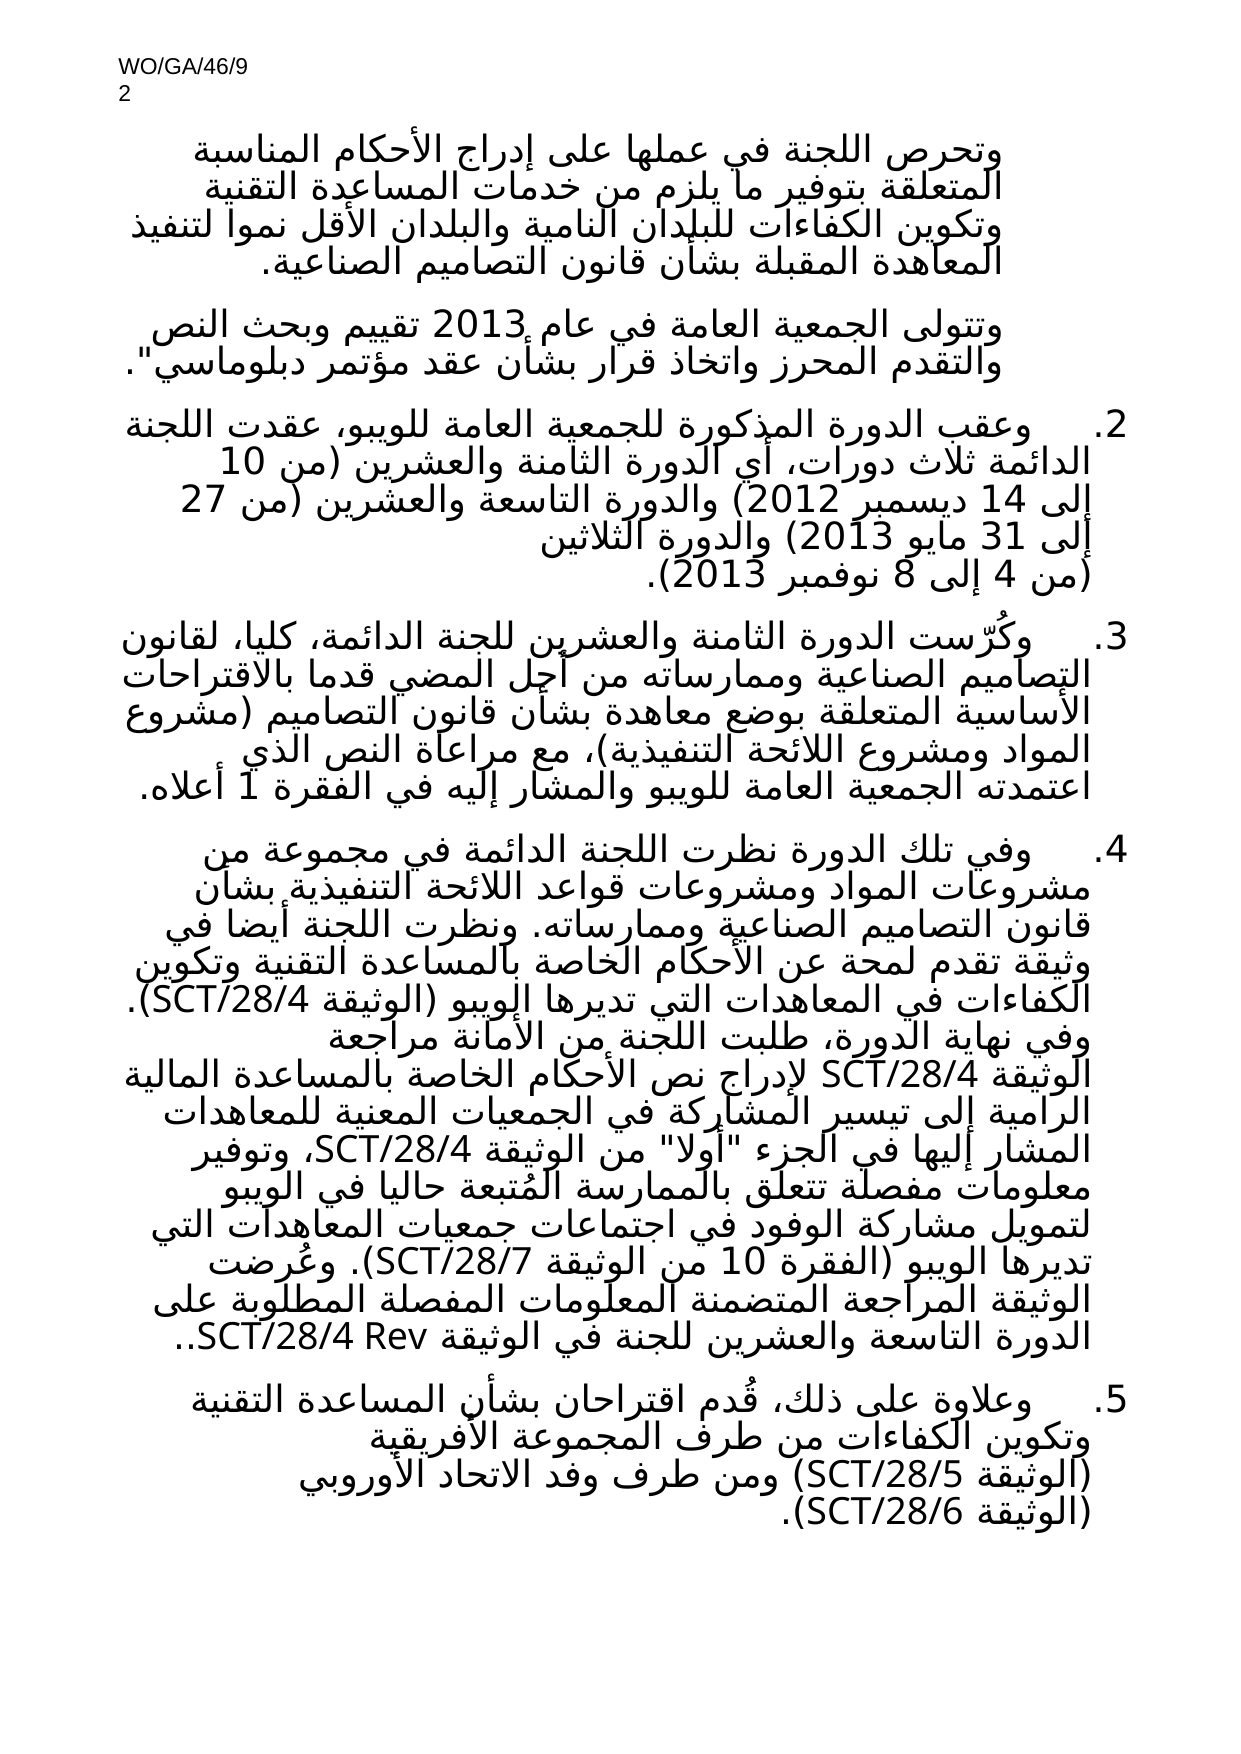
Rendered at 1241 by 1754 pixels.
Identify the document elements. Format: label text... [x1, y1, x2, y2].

list وتحرص اللجنة في عملها على إدراج الأحكام المناسبة المتعلقة بتوفير ما يلزم من خدمات المساعدة التقنية وتكوين الكفاءات للبلدان النامية والبلدان الأقل نموا لتنفيذ المعاهدة المقبلة بشأن قانون التصاميم الصناعية. [118, 132, 1004, 282]
text وعلاوة على ذلك، قُدم اقتراحان بشأن المساعدة التقنية وتكوين الكفاءات من طرف المجموعة الأفريقية (الوثيقة SCT/28/5) ومن طرف وفد الاتحاد الأوروبي (الوثيقة SCT/28/6). [118, 1382, 1092, 1532]
list وتتولى الجمعية العامة في عام 2013 تقييم وبحث النص والتقدم المحرز واتخاذ قرار بشأن عقد مؤتمر دبلوماسي". [118, 307, 1004, 382]
text وعقب الدورة المذكورة للجمعية العامة للويبو، عقدت اللجنة الدائمة ثلاث دورات، أي الدورة الثامنة والعشرين (من 10 إلى 14 ديسمبر 2012) والدورة التاسعة والعشرين (من 27 إلى 31 مايو 2013) والدورة الثلاثين (من 4 إلى 8 نوفمبر 2013). [118, 407, 1092, 595]
text وكُرّست الدورة الثامنة والعشرين للجنة الدائمة، كليا، لقانون التصاميم الصناعية وممارساته من أجل المضي قدما بالاقتراحات الأساسية المتعلقة بوضع معاهدة بشأن قانون التصاميم (مشروع المواد ومشروع اللائحة التنفيذية)، مع مراعاة النص الذي اعتمدته الجمعية العامة للويبو والمشار إليه في الفقرة 1 أعلاه. [118, 620, 1092, 807]
text وفي تلك الدورة نظرت اللجنة الدائمة في مجموعة من مشروعات المواد ومشروعات قواعد اللائحة التنفيذية بشأن قانون التصاميم الصناعية وممارساته. ونظرت اللجنة أيضا في وثيقة تقدم لمحة عن الأحكام الخاصة بالمساعدة التقنية وتكوين الكفاءات في المعاهدات التي تديرها الويبو (الوثيقة SCT/28/4). وفي نهاية الدورة، طلبت اللجنة من الأمانة مراجعة الوثيقة SCT/28/4 لإدراج نص الأحكام الخاصة بالمساعدة المالية الرامية إلى تيسير المشاركة في الجمعيات المعنية للمعاهدات المشار إليها في الجزء "أولا" من الوثيقة SCT/28/4، وتوفير معلومات مفصلة تتعلق بالممارسة المُتبعة حاليا في الويبو لتمويل مشاركة الوفود في اجتماعات جمعيات المعاهدات التي تديرها الويبو (الفقرة 10 من الوثيقة SCT/28/7). وعُرضت الوثيقة المراجعة المتضمنة المعلومات المفصلة المطلوبة على الدورة التاسعة والعشرين للجنة في الوثيقة SCT/28/4 Rev.. [118, 832, 1092, 1357]
